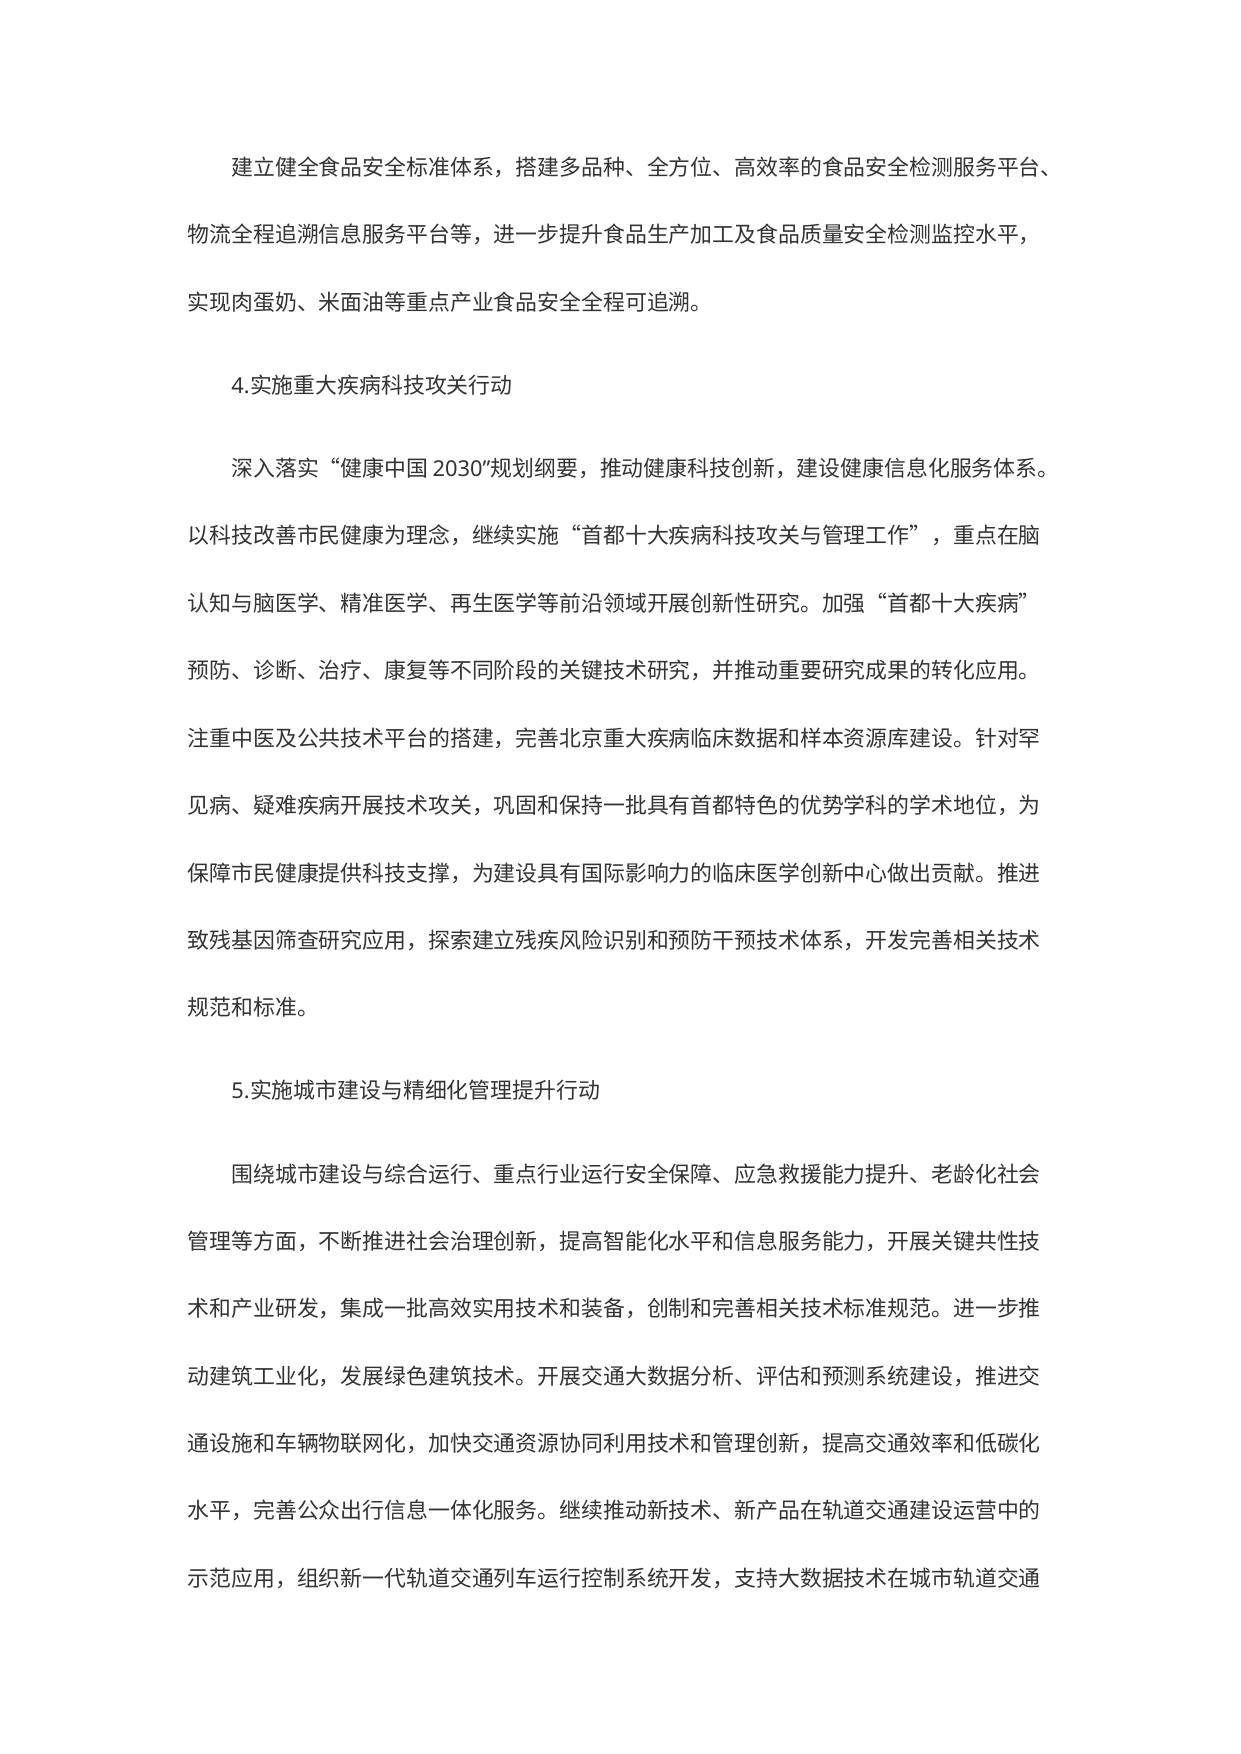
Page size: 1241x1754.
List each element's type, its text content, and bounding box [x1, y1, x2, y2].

text 建立健全食品安全标准体系，搭建多品种、全方位、高效率的食品安全检测服务平台、物流全程追溯信息服务平台等，进一步提升食品生产加工及食品质量安全检测监控水平，实现肉蛋奶、米面油等重点产业食品安全全程可追溯。 [187, 150, 1053, 316]
text 4.实施重大疾病科技攻关行动 [187, 368, 1053, 399]
text 深入落实“健康中国2030”规划纲要，推动健康科技创新，建设健康信息化服务体系。以科技改善市民健康为理念，继续实施“首都十大疾病科技攻关与管理工作”，重点在脑认知与脑医学、精准医学、再生医学等前沿领域开展创新性研究。加强“首都十大疾病”预防、诊断、治疗、康复等不同阶段的关键技术研究，并推动重要研究成果的转化应用。注重中医及公共技术平台的搭建，完善北京重大疾病临床数据和样本资源库建设。针对罕见病、疑难疾病开展技术攻关，巩固和保持一批具有首都特色的优势学科的学术地位，为保障市民健康提供科技支撑，为建设具有国际影响力的临床医学创新中心做出贡献。推进致残基因筛查研究应用，探索建立残疾风险识别和预防干预技术体系，开发完善相关技术规范和标准。 [187, 451, 1053, 1022]
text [187, 1157, 1053, 1593]
text 5.实施城市建设与精细化管理提升行动 [187, 1073, 1053, 1105]
